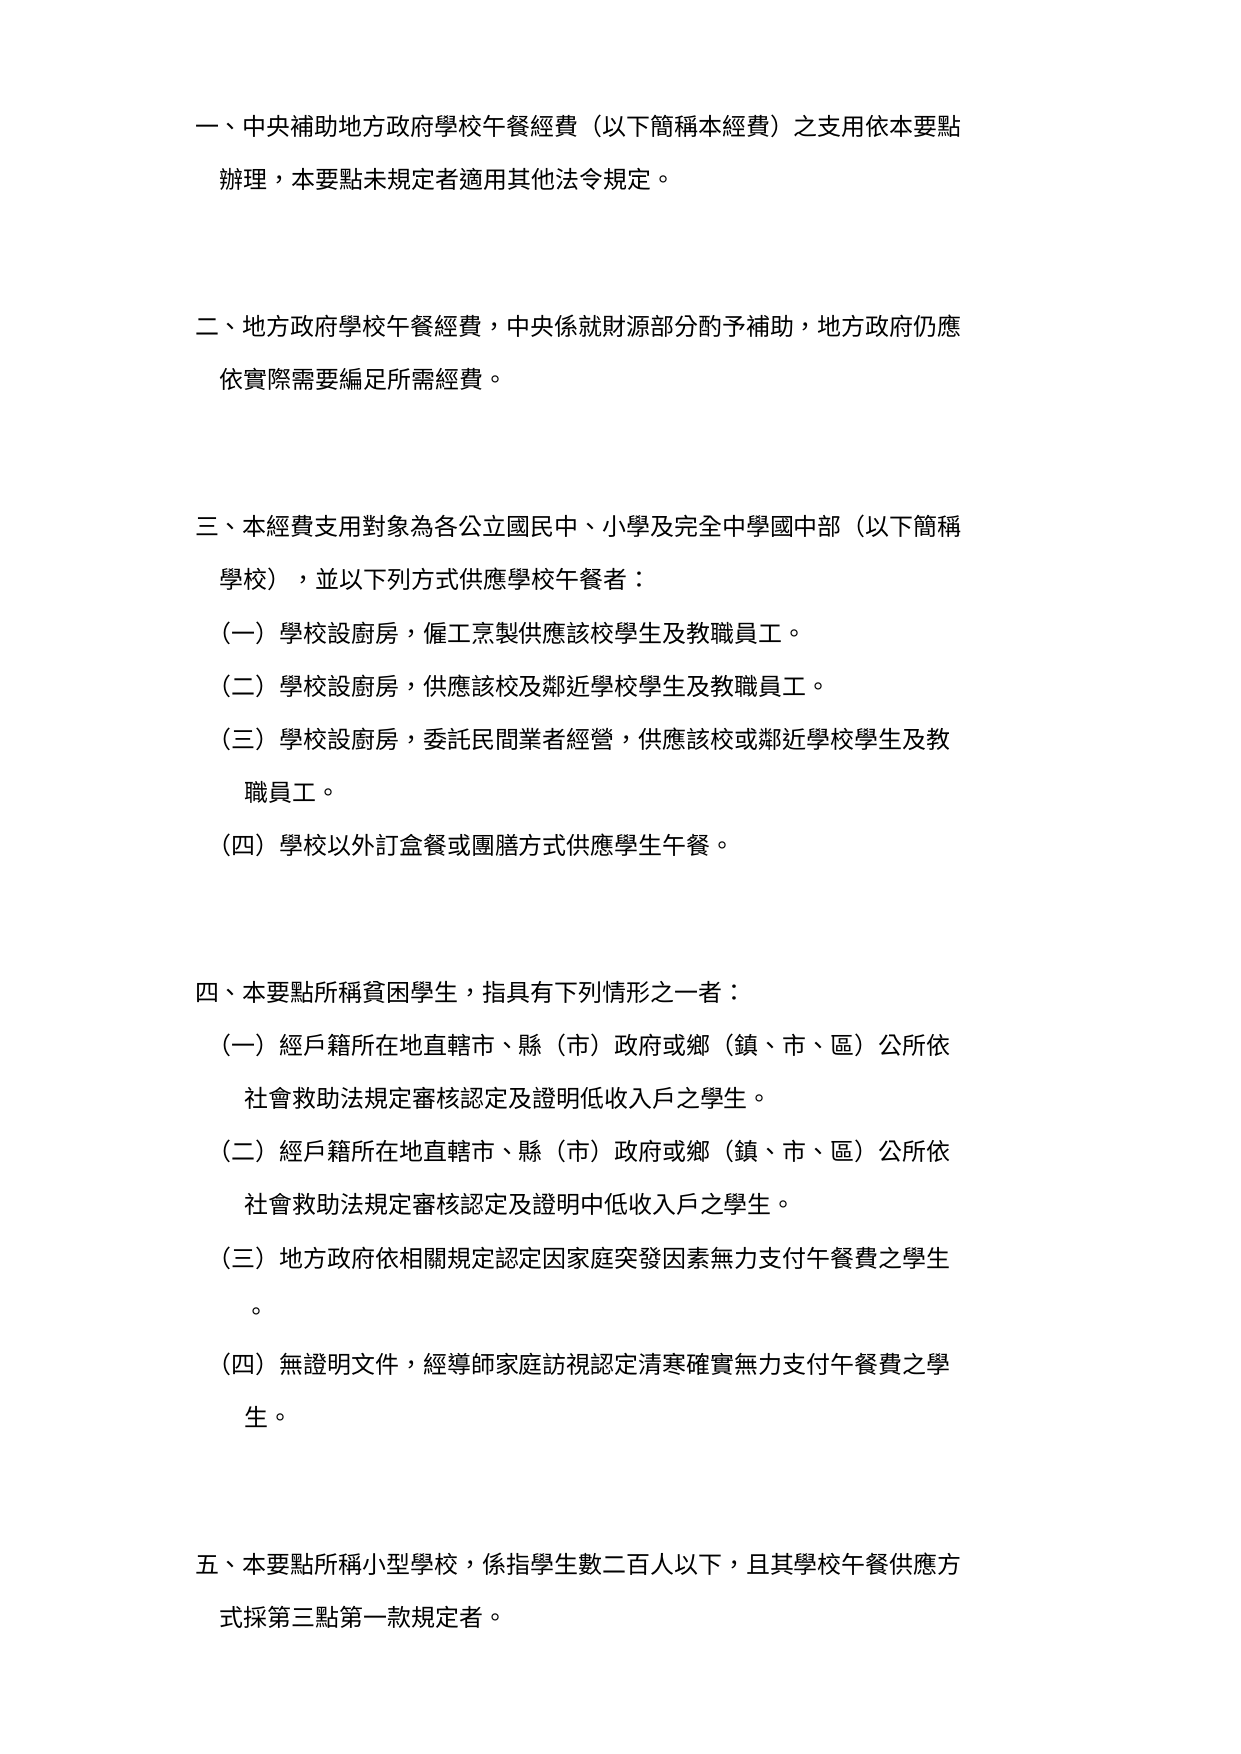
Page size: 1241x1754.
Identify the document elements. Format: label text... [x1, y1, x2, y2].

table_cell 三、本經費支用對象為各公立國民中、小學及完全中學國中部（以下簡稱 學校），並以下列方式供應學校午餐者： （一）學校設廚房，僱工烹製供應該校學生及教職員工。 （二）學校設廚房，供應該校及鄰近學校學生及教職員工。 （三）學校設廚房，委託民間業者經營，供應該校或鄰近學校學生及教 職員工。 （四）學校以外訂盒餐或團膳方式供應學生午餐。 [193, 490, 1240, 955]
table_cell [193, 1527, 1240, 1652]
table_cell 二、地方政府學校午餐經費，中央係就財源部分酌予補助，地方政府仍應 依實際需要編足所需經費。 [193, 290, 1240, 489]
table_cell 四、本要點所稱貧困學生，指具有下列情形之一者： （一）經戶籍所在地直轄市、縣（市）政府或鄉（鎮、市、區）公所依 社會救助法規定審核認定及證明低收入戶之學生。 （二）經戶籍所在地直轄市、縣（市）政府或鄉（鎮、市、區）公所依 社會救助法規定審核認定及證明中低收入戶之學生。 （三）地方政府依相關規定認定因家庭突發因素無力支付午餐費之學生 。 （四）無證明文件，經導師家庭訪視認定清寒確實無力支付午餐費之學 生。 [193, 955, 1240, 1527]
table_header 一、中央補助地方政府學校午餐經費（以下簡稱本經費）之支用依本要點 辦理，本要點未規定者適用其他法令規定。 [193, 90, 1240, 289]
